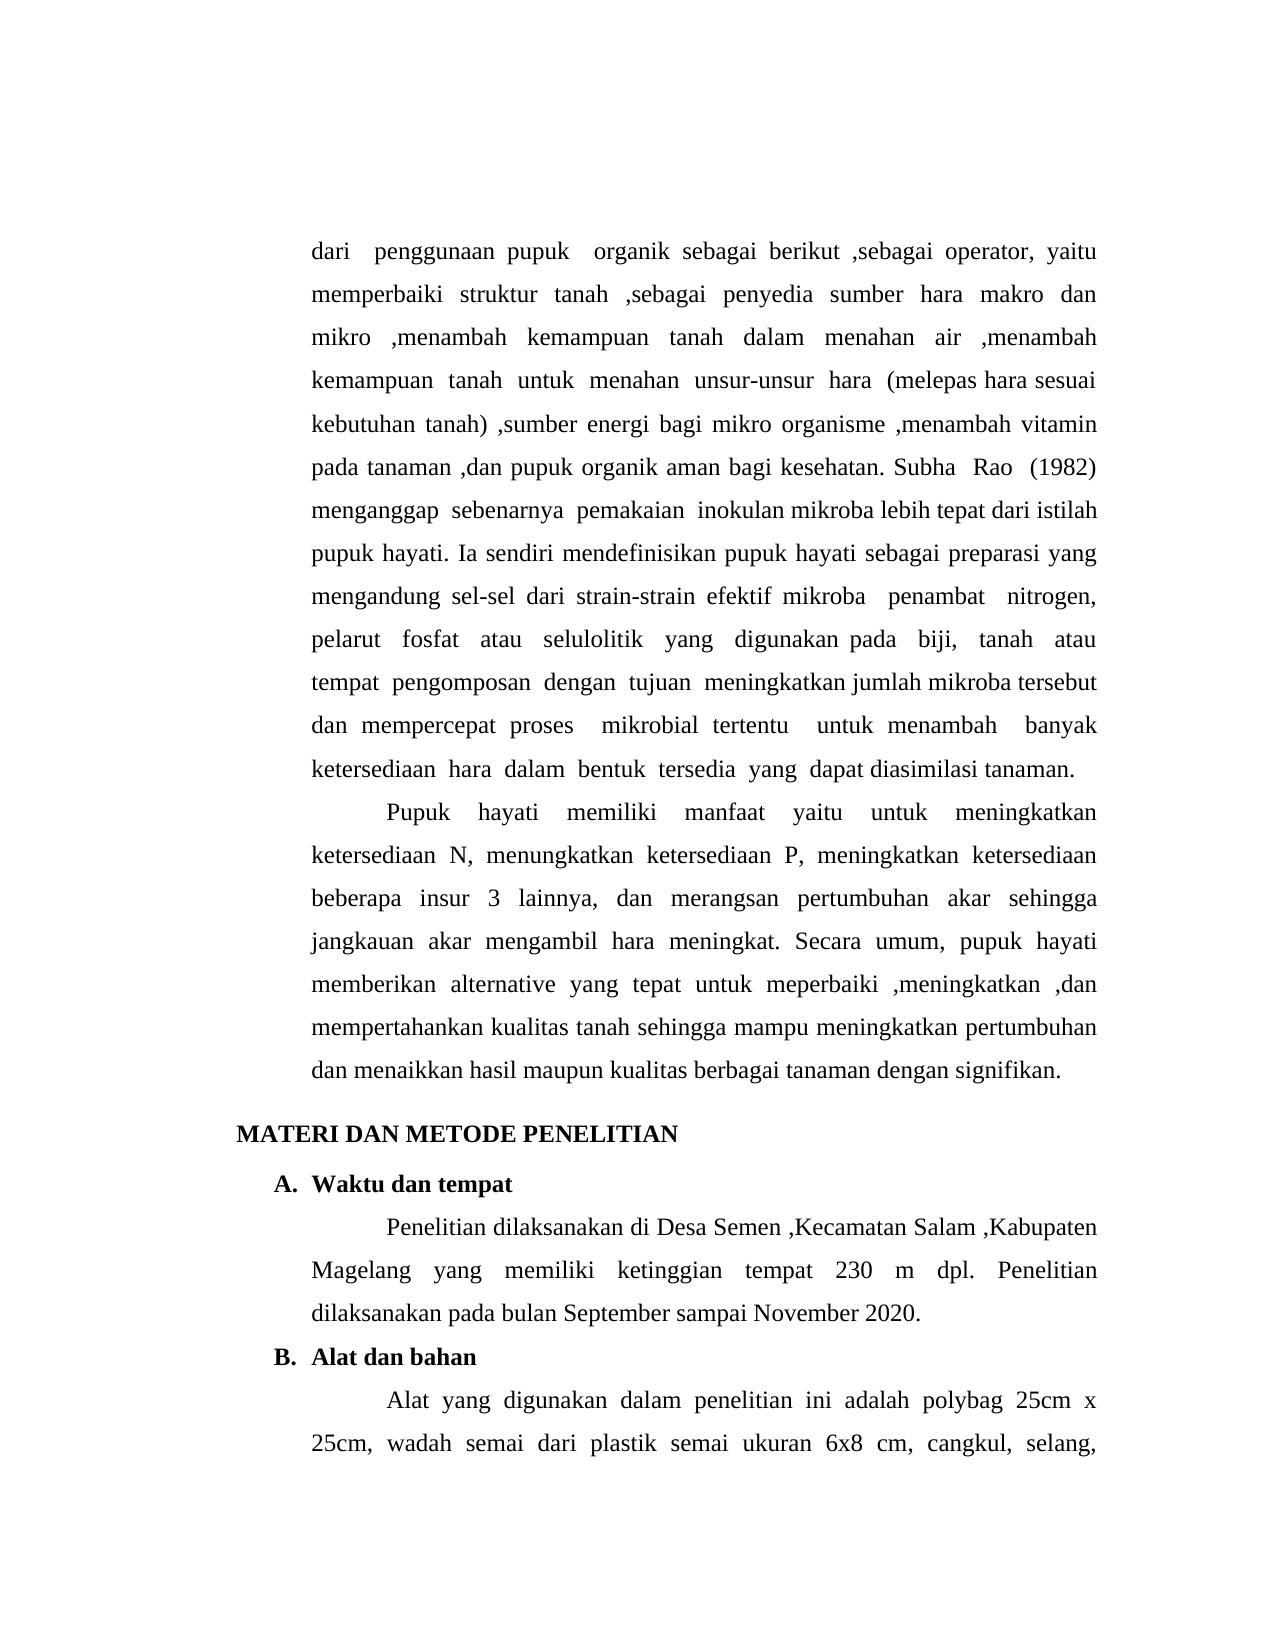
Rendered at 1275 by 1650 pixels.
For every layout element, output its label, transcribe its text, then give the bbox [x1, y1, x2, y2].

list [311, 1385, 1098, 1457]
text MATERI DAN METODE PENELITIAN [236, 1119, 1098, 1148]
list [311, 236, 1098, 782]
list Waktu dan tempat [274, 1169, 1098, 1198]
list Pupuk hayati memiliki manfaat yaitu untuk meningkatkan ketersediaan N, menungkatkan ketersediaan P, meningkatkan ketersediaan beberapa insur 3 lainnya, dan merangsan pertumbuhan akar sehingga jangkauan akar mengambil hara meningkat. Secara umum, pupuk hayati memberikan alternative yang tepat untuk meperbaiki ,meningkatkan ,dan mempertahankan kualitas tanah sehingga mampu meningkatkan pertumbuhan dan menaikkan hasil maupun kualitas berbagai tanaman dengan signifikan. [311, 797, 1098, 1084]
list Penelitian dilaksanakan di Desa Semen ,Kecamatan Salam ,Kabupaten Magelang yang memiliki ketinggian tempat 230 m dpl. Penelitian dilaksanakan pada bulan September sampai November 2020. [311, 1212, 1098, 1327]
list Alat dan bahan [274, 1342, 1098, 1370]
